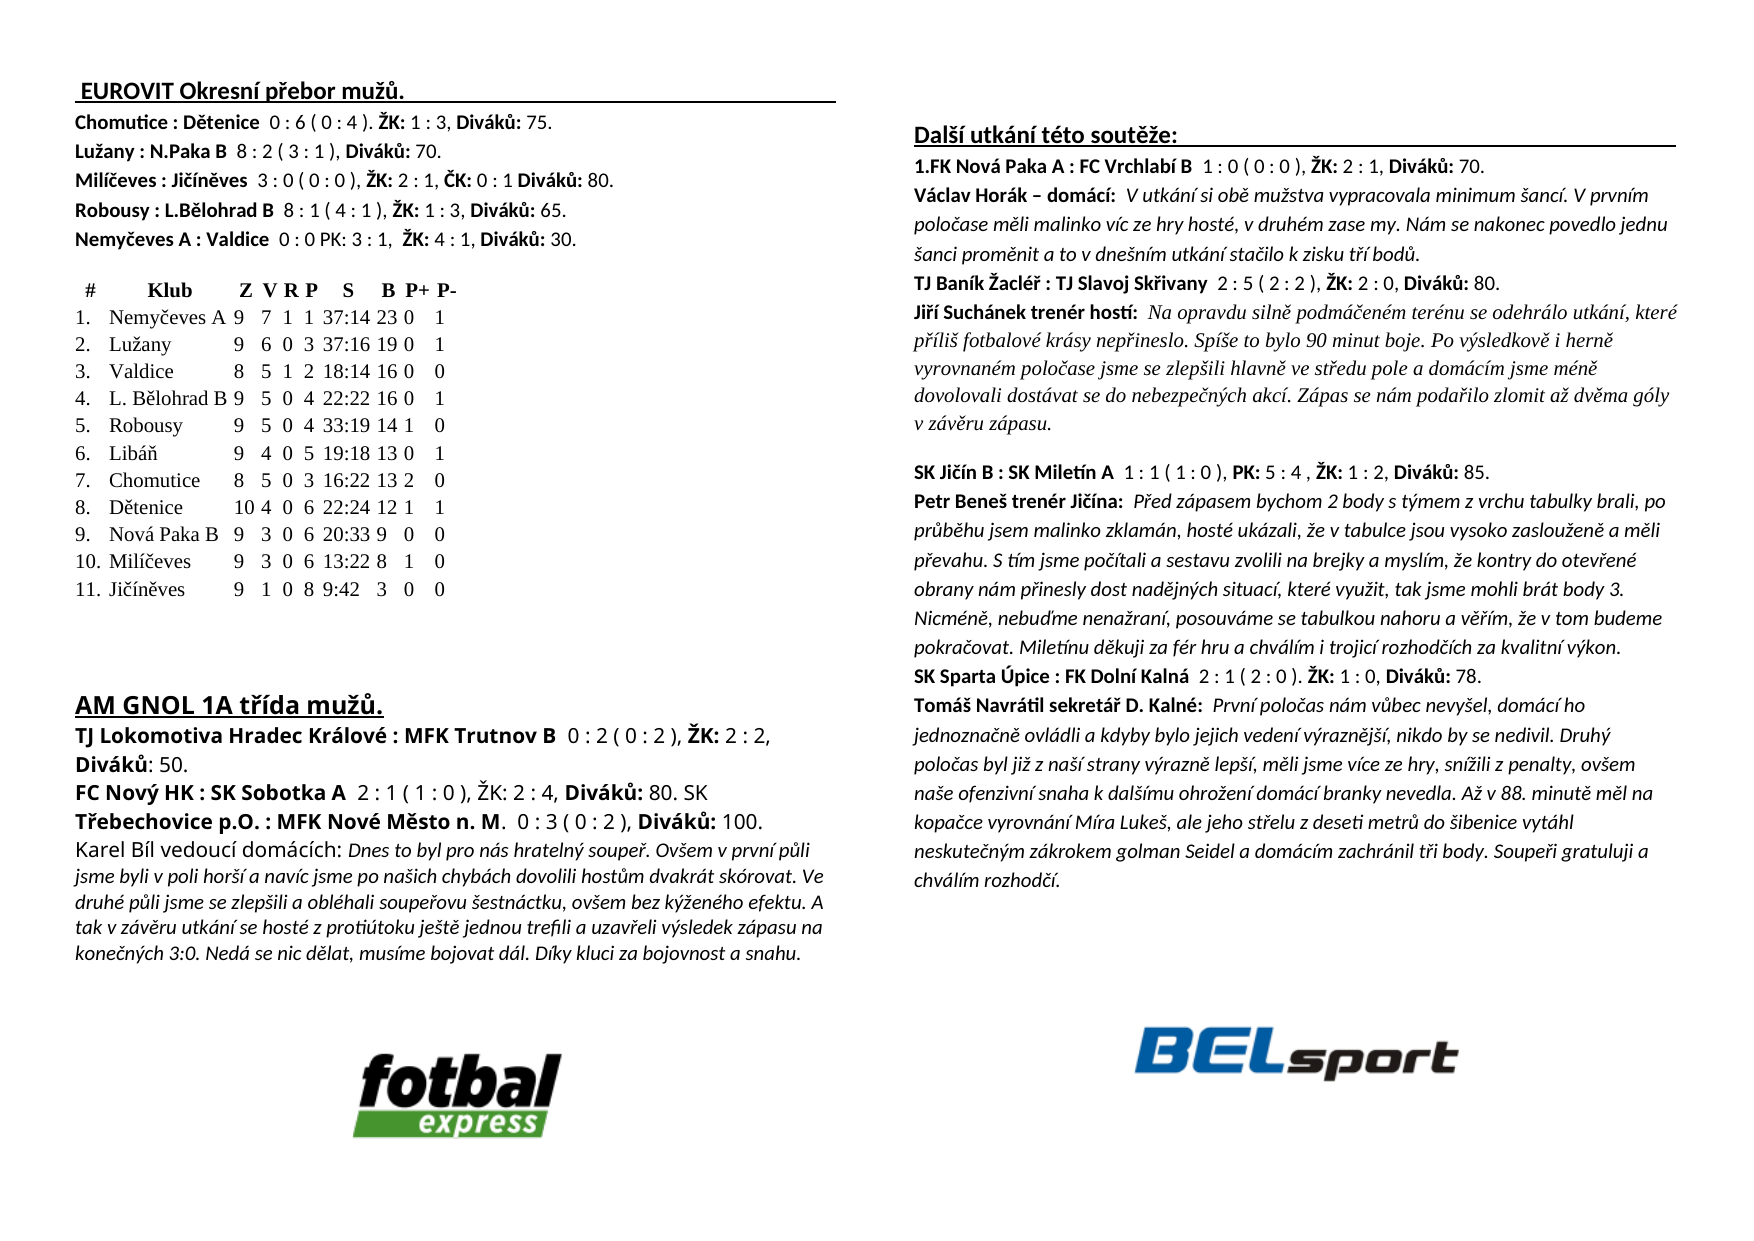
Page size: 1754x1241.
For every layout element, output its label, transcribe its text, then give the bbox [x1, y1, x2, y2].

table_cell 0 [402, 439, 433, 466]
table_cell 9. [74, 521, 107, 548]
table_header S [321, 276, 375, 303]
table_cell 9 [232, 521, 259, 548]
table_cell Chomutice [107, 466, 232, 493]
table_cell 1 [281, 358, 302, 385]
table_cell 6 [302, 548, 321, 575]
table_cell 1 [433, 330, 460, 357]
table_cell Robousy [107, 412, 232, 439]
table_cell 1. [74, 303, 107, 330]
table_cell 1 [259, 575, 281, 602]
table_cell 7 [259, 303, 281, 330]
table_cell 9 [232, 412, 259, 439]
text SK Jičín B : SK Miletín A 1 : 1 ( 1 : 0 ), PK: 5 : 4 , ŽK: 1 : 2, Diváků: 85. Petr Beneš trenér Jičína: Před zápasem bychom 2 body s týmem z vrchu tabulky brali, po průběhu jsem malinko zklamán, hosté ukázali, že v tabulce jsou vysoko zaslouženě a měli převahu. S tím jsme počítali a sestavu zvolili na brejky a myslím, že kontry do otevřené obrany nám přinesly dost nadějných situací, které využit, tak jsme mohli brát body 3. Nicméně, nebuďme nenažraní, posouváme se tabulkou nahoru a věřím, že v tom budeme pokračovat. Miletínu děkuji za fér hru a chválím i trojicí rozhodčích za kvalitní výkon. SK Sparta Úpice : FK Dolní Kalná 2 : 1 ( 2 : 0 ). ŽK: 1 : 0, Diváků: 78. Tomáš Navrátil sekretář D. Kalné: První poločas nám vůbec nevyšel, domácí ho jednoznačně ovládli a kdyby bylo jejich vedení výraznější, nikdo by se nedivil. Druhý poločas byl již z naší strany výrazně lepší, měli jsme více ze hry, snížili z penalty, ovšem naše ofenzivní snaha k dalšímu ohrožení domácí branky nevedla. Až v 88. minutě měl na kopačce vyrovnání Míra Lukeš, ale jeho střelu z deseti metrů do šibenice vytáhl neskutečným zákrokem golman Seidel a domácím zachránil tři body. Soupeři gratuluji a chválím rozhodčí. [914, 459, 1679, 893]
table_cell 0 [402, 575, 433, 602]
table_cell 1 [433, 494, 460, 521]
table_cell 11. [74, 575, 107, 602]
table_cell Dětenice [107, 494, 232, 521]
table_cell 19:18 [321, 439, 375, 466]
table_cell 13:22 [321, 548, 375, 575]
table_cell 4 [302, 385, 321, 412]
table_cell 8 [232, 358, 259, 385]
table_cell 1 [402, 494, 433, 521]
table_cell 8 [375, 548, 402, 575]
table_cell 9:42 [321, 575, 375, 602]
table_cell 5. [74, 412, 107, 439]
table_cell 0 [281, 385, 302, 412]
table_header P- [433, 276, 460, 303]
table_cell 9 [375, 521, 402, 548]
table_header # [74, 276, 107, 303]
table_cell 8 [232, 466, 259, 493]
table_cell 9 [232, 548, 259, 575]
table_cell 3 [375, 575, 402, 602]
table_cell Valdice [107, 358, 232, 385]
table_cell 1 [281, 303, 302, 330]
table_cell 0 [281, 439, 302, 466]
table_cell 1 [433, 385, 460, 412]
table_header P [302, 276, 321, 303]
table_cell 2 [302, 358, 321, 385]
table_header Z [232, 276, 259, 303]
table_cell 13 [375, 439, 402, 466]
table_header R [281, 276, 302, 303]
table_cell 1 [302, 303, 321, 330]
table_cell 5 [259, 466, 281, 493]
text AM GNOL 1A třída mužů. [75, 687, 840, 722]
table_cell Nemyčeves A [107, 303, 232, 330]
table_cell 8. [74, 494, 107, 521]
table_cell 4 [259, 494, 281, 521]
table_cell 6 [302, 494, 321, 521]
table_cell Milíčeves [107, 548, 232, 575]
table_cell 0 [281, 466, 302, 493]
table_cell 5 [259, 358, 281, 385]
table_cell 9 [232, 330, 259, 357]
table_cell 3. [74, 358, 107, 385]
table_cell Libáň [107, 439, 232, 466]
table_header P+ [402, 276, 433, 303]
table_cell 9 [232, 303, 259, 330]
table_cell L. Bělohrad B [107, 385, 232, 412]
table_cell 4 [259, 439, 281, 466]
table_cell 1 [402, 412, 433, 439]
table_cell 0 [281, 330, 302, 357]
table_cell 0 [402, 303, 433, 330]
table_cell 0 [281, 521, 302, 548]
table_cell 16:22 [321, 466, 375, 493]
table_cell Nová Paka B [107, 521, 232, 548]
table_header V [259, 276, 281, 303]
table_cell 0 [433, 412, 460, 439]
table_cell 23 [375, 303, 402, 330]
table_cell 9 [232, 439, 259, 466]
table_cell 4 [302, 412, 321, 439]
table_cell 0 [433, 548, 460, 575]
table_header B [375, 276, 402, 303]
table_cell 1 [433, 439, 460, 466]
table_cell 14 [375, 412, 402, 439]
table_cell 0 [402, 358, 433, 385]
text Další utkání této soutěže: 1.FK Nová Paka A : FC Vrchlabí B 1 : 0 ( 0 : 0 ), ŽK: 2 : 1, Diváků: 70. Václav Horák – domácí: V utkání si obě mužstva vypracovala minimum šancí. V prvním poločase měli malinko víc ze hry hosté, v druhém zase my. Nám se nakonec povedlo jednu šanci proměnit a to v dnešním utkání stačilo k zisku tří bodů. TJ Baník Žacléř : TJ Slavoj Skřivany 2 : 5 ( 2 : 2 ), ŽK: 2 : 0, Diváků: 80. Jiří Suchánek trenér hostí: Na opravdu silně podmáčeném terénu se odehrálo utkání, které příliš fotbalové krásy nepřineslo. Spíše to bylo 90 minut boje. Po výsledkově i herně vyrovnaném poločase jsme se zlepšili hlavně ve středu pole a domácím jsme méně dovolovali dostávat se do nebezpečných akcí. Zápas se nám podařilo zlomit až dvěma góly v závěru zápasu. [914, 119, 1679, 435]
table_cell 0 [281, 548, 302, 575]
table_cell 7. [74, 466, 107, 493]
table_cell 8 [302, 575, 321, 602]
table_cell 16 [375, 385, 402, 412]
picture [1130, 1024, 1463, 1084]
picture [352, 1050, 563, 1140]
table_cell 37:14 [321, 303, 375, 330]
table_cell 13 [375, 466, 402, 493]
table_cell 0 [433, 521, 460, 548]
table_cell 0 [281, 494, 302, 521]
table_cell 0 [433, 575, 460, 602]
table_cell 0 [281, 575, 302, 602]
table_cell 22:22 [321, 385, 375, 412]
table_cell 1 [402, 548, 433, 575]
table_cell 6 [259, 330, 281, 357]
table_cell 2 [402, 466, 433, 493]
table_cell 5 [259, 412, 281, 439]
table_cell 37:16 [321, 330, 375, 357]
table_cell 4. [74, 385, 107, 412]
table_cell 2. [74, 330, 107, 357]
table_cell 12 [375, 494, 402, 521]
table_cell 0 [433, 358, 460, 385]
table_cell 0 [402, 521, 433, 548]
table_cell Jičíněves [107, 575, 232, 602]
table_header Klub [107, 276, 232, 303]
table_cell 3 [302, 466, 321, 493]
table_cell 18:14 [321, 358, 375, 385]
table_cell 5 [302, 439, 321, 466]
table_cell 6. [74, 439, 107, 466]
table_cell 5 [259, 385, 281, 412]
table_cell 9 [232, 575, 259, 602]
table_cell 22:24 [321, 494, 375, 521]
table_cell 20:33 [321, 521, 375, 548]
table_cell 0 [402, 385, 433, 412]
table_cell 16 [375, 358, 402, 385]
table_cell 3 [259, 548, 281, 575]
table_cell 19 [375, 330, 402, 357]
table_cell 3 [259, 521, 281, 548]
table_cell 0 [281, 412, 302, 439]
text TJ Lokomotiva Hradec Králové : MFK Trutnov B 0 : 2 ( 0 : 2 ), ŽK: 2 : 2, Diváků: 50. FC Nový HK : SK Sobotka A 2 : 1 ( 1 : 0 ), ŽK: 2 : 4, Diváků: 80. SK Třebechovice p.O. : MFK Nové Město n. M. 0 : 3 ( 0 : 2 ), Diváků: 100. Karel Bíl vedoucí domácích: Dnes to byl pro nás hratelný soupeř. Ovšem v první půli jsme byli v poli horší a navíc jsme po našich chybách dovolili hostům dvakrát skórovat. Ve druhé půli jsme se zlepšili a obléhali soupeřovu šestnáctku, ovšem bez kýženého efektu. A tak v závěru utkání se hosté z protiútoku ještě jednou trefili a uzavřeli výsledek zápasu na konečných 3:0. Nedá se nic dělat, musíme bojovat dál. Díky kluci za bojovnost a snahu. [75, 722, 840, 965]
table_cell 3 [302, 330, 321, 357]
table_cell Lužany [107, 330, 232, 357]
text EUROVIT Okresní přebor mužů. Chomutice : Dětenice 0 : 6 ( 0 : 4 ). ŽK: 1 : 3, Diváků: 75. Lužany : N.Paka B 8 : 2 ( 3 : 1 ), Diváků: 70. Milíčeves : Jičíněves 3 : 0 ( 0 : 0 ), ŽK: 2 : 1, ČK: 0 : 1 Diváků: 80. Robousy : L.Bělohrad B 8 : 1 ( 4 : 1 ), ŽK: 1 : 3, Diváků: 65. Nemyčeves A : Valdice 0 : 0 PK: 3 : 1, ŽK: 4 : 1, Diváků: 30. [75, 75, 840, 251]
table_cell 10 [232, 494, 259, 521]
table_cell 6 [302, 521, 321, 548]
table_cell 10. [74, 548, 107, 575]
table_cell 0 [433, 466, 460, 493]
table_cell 0 [402, 330, 433, 357]
table_cell 9 [232, 385, 259, 412]
table_cell 33:19 [321, 412, 375, 439]
table_cell 1 [433, 303, 460, 330]
